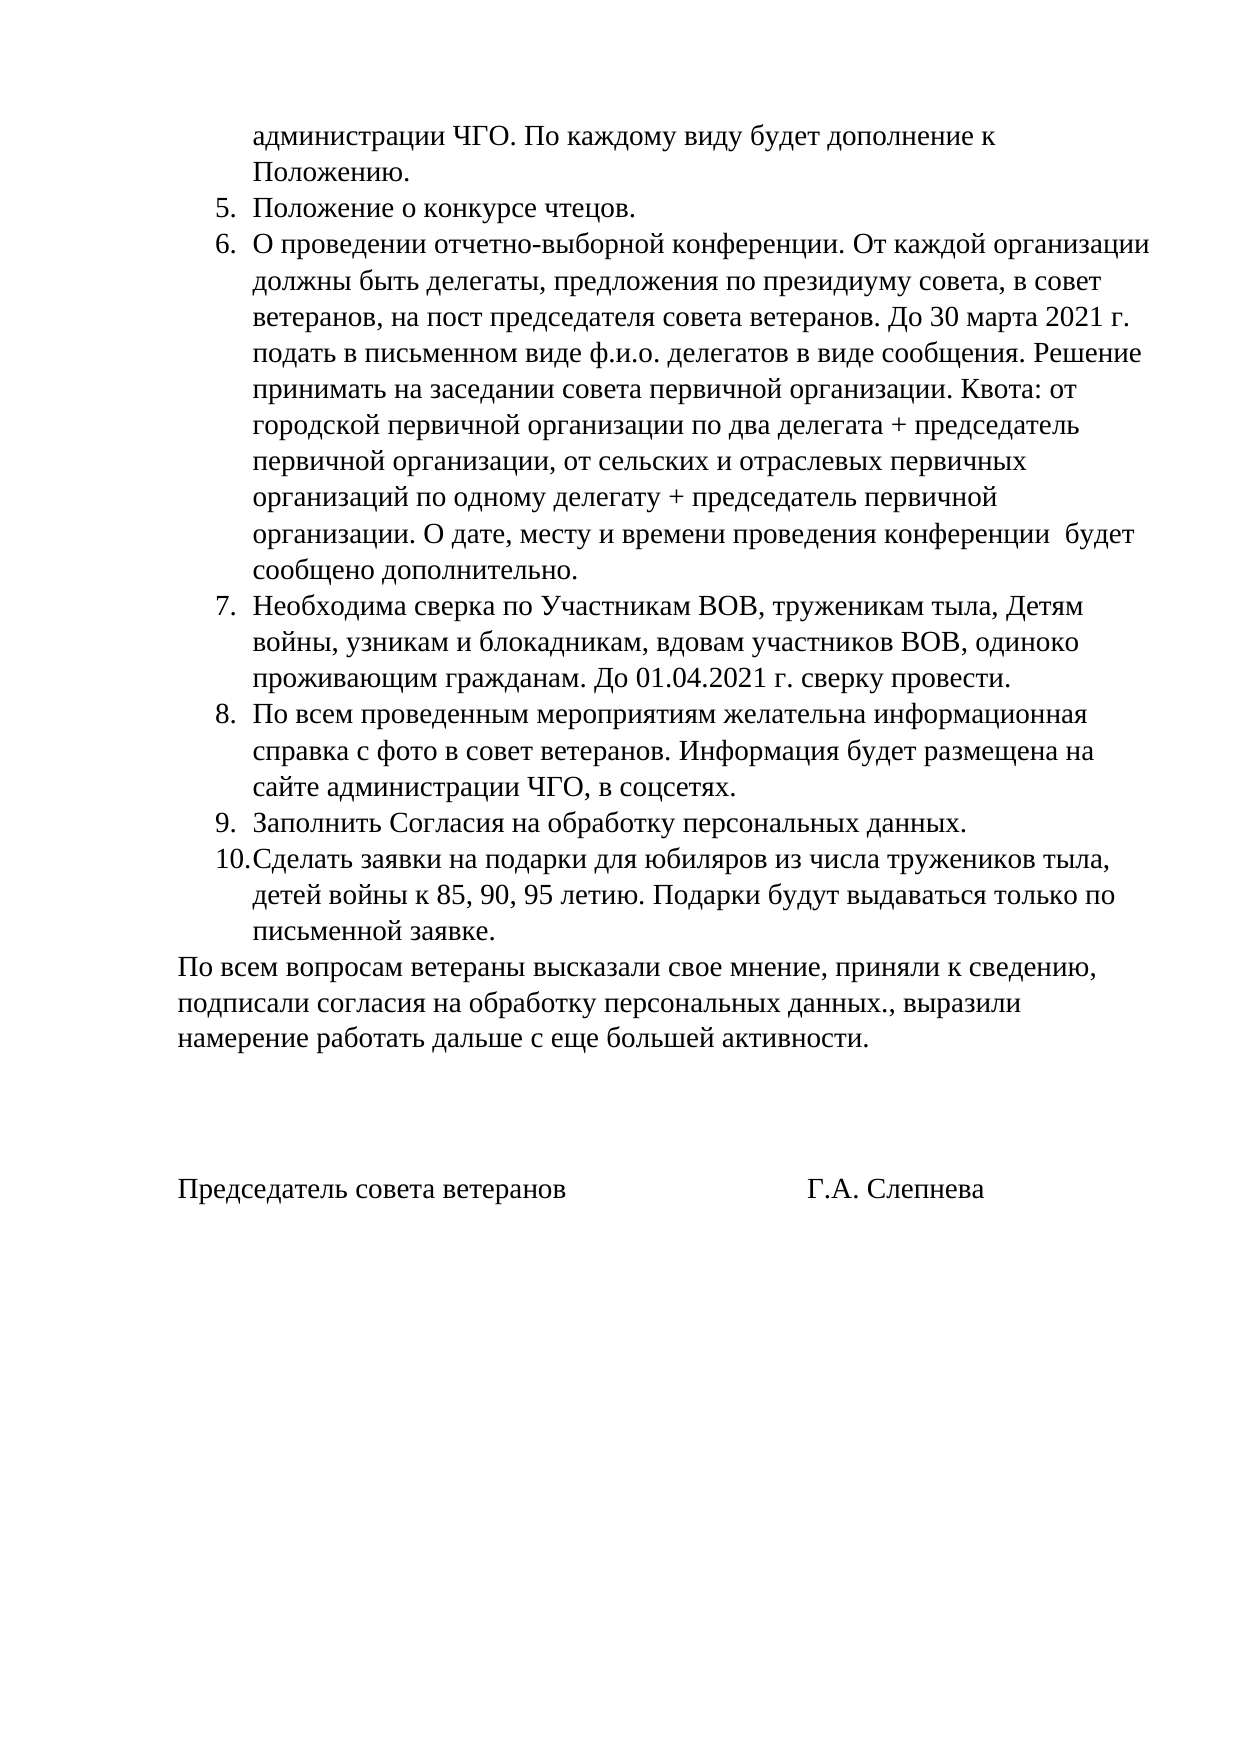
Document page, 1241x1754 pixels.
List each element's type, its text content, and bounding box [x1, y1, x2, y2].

text Председатель совета ветеранов Г.А. Слепнева [177, 1171, 1152, 1205]
list О проведении отчетно-выборной конференции. От каждой организации должны быть делегаты, предложения по президиуму совета, в совет ветеранов, на пост председателя совета ветеранов. До 30 марта 2021 г. подать в письменном виде ф.и.о. делегатов в виде сообщения. Решение принимать на заседании совета первичной организации. Квота: от городской первичной организации по два делегата + председатель первичной организации, от сельских и отраслевых первичных организаций по одному делегату + председатель первичной организации. О дате, месту и времени проведения конференции будет сообщено дополнительно. [215, 227, 1152, 585]
text По всем вопросам ветераны высказали свое мнение, приняли к сведению, подписали согласия на обработку персональных данных., выразили намерение работать дальше с еще большей активности. [177, 949, 1152, 1054]
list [215, 118, 1152, 188]
list Сделать заявки на подарки для юбиляров из числа тружеников тыла, детей войны к 85, 90, 95 летию. Подарки будут выдаваться только по письменной заявке. [215, 841, 1152, 947]
list Положение о конкурсе чтецов. [215, 190, 1152, 224]
list Необходима сверка по Участникам ВОВ, труженикам тыла, Детям войны, узникам и блокадникам, вдовам участников ВОВ, одиноко проживающим гражданам. До 01.04.2021 г. сверку провести. [215, 588, 1152, 694]
list По всем проведенным мероприятиям желательна информационная справка с фото в совет ветеранов. Информация будет размещена на сайте администрации ЧГО, в соцсетях. [215, 696, 1152, 802]
list Заполнить Согласия на обработку персональных данных. [215, 805, 1152, 838]
